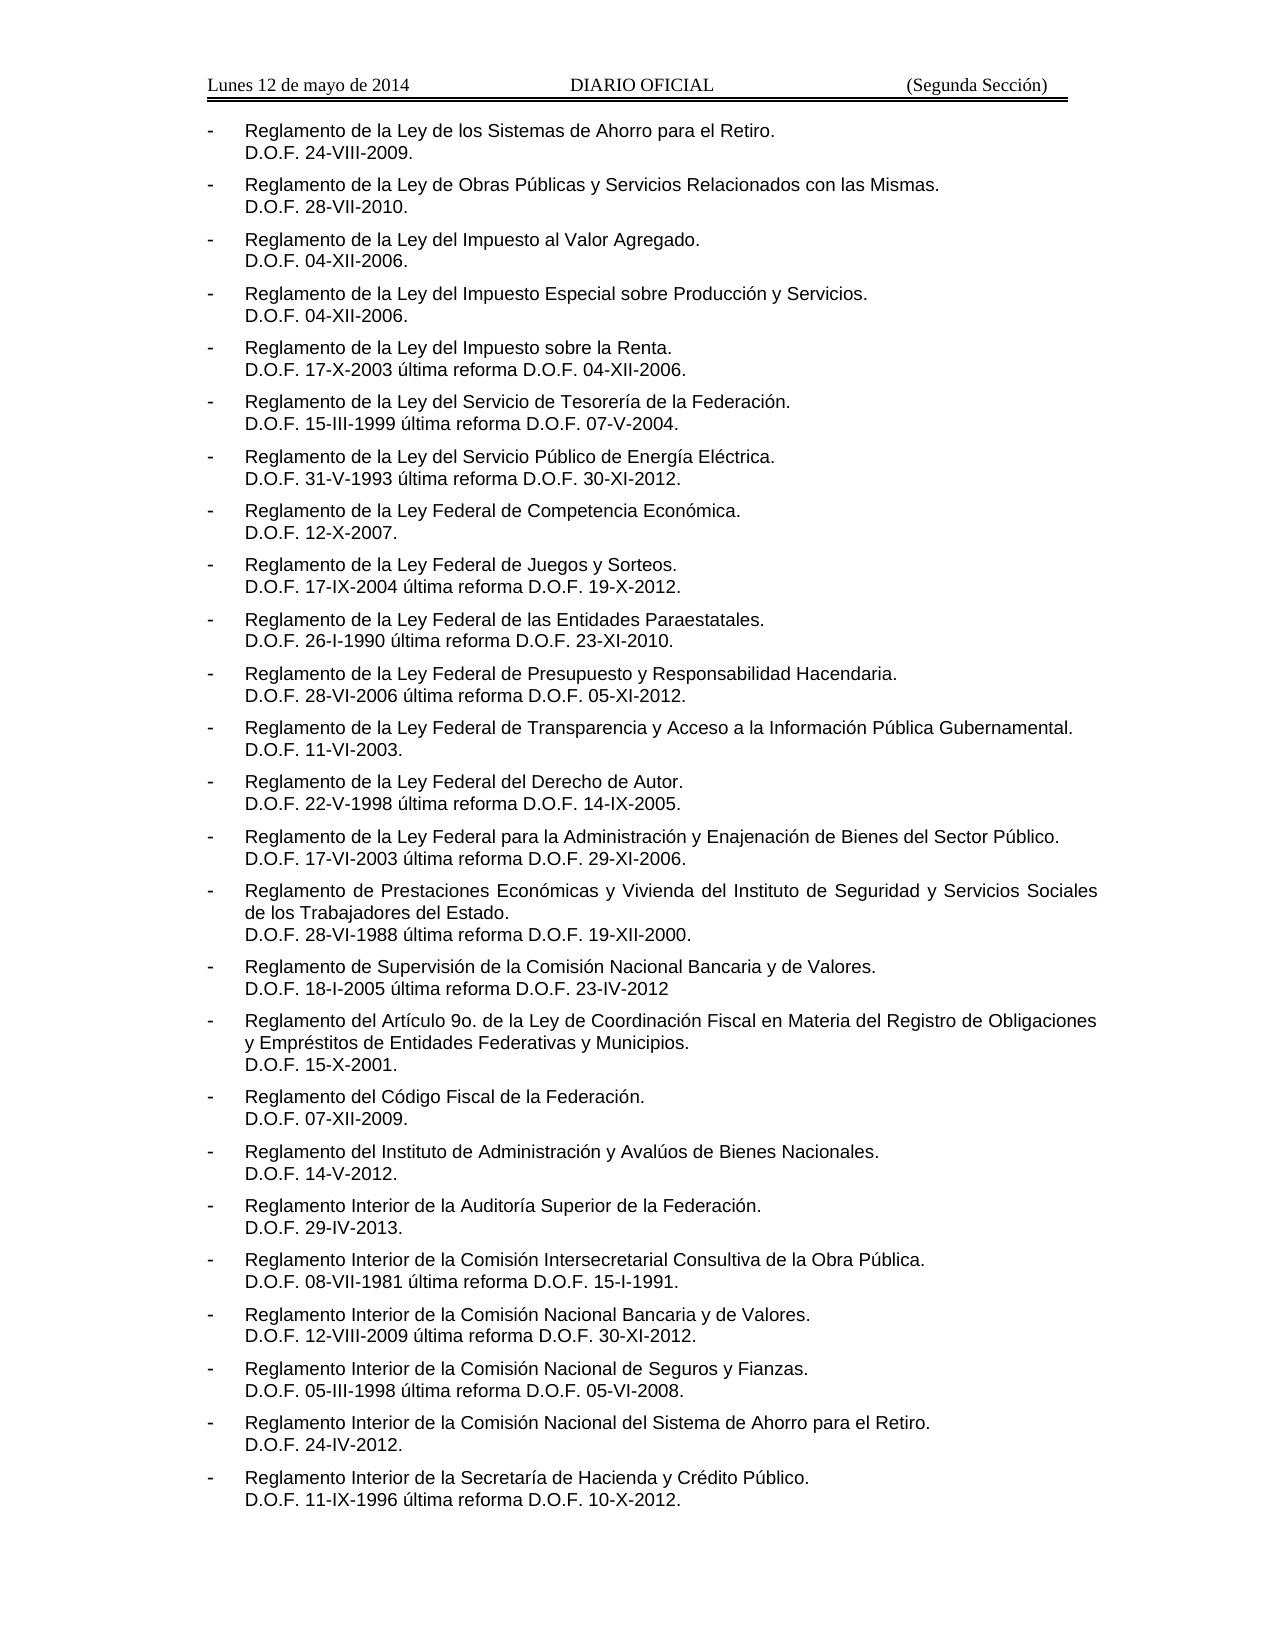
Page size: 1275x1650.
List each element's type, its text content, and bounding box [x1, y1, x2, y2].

text D.O.F. 15-X-2001. [207, 1054, 1098, 1076]
text D.O.F. 17-IX-2004 última reforma D.O.F. 19-X-2012. [207, 576, 1098, 598]
list Reglamento de la Ley del Impuesto al Valor Agregado. [207, 228, 1098, 250]
text D.O.F. 29-IV-2013. [207, 1217, 1098, 1239]
list Reglamento Interior de la Comisión Intersecretarial Consultiva de la Obra Pública. [207, 1249, 1098, 1271]
list Reglamento de la Ley del Servicio de Tesorería de la Federación. [207, 391, 1098, 413]
text D.O.F. 12-X-2007. [207, 522, 1098, 544]
text D.O.F. 11-VI-2003. [207, 739, 1098, 761]
text D.O.F. 31-V-1993 última reforma D.O.F. 30-XI-2012. [207, 467, 1098, 489]
list Reglamento de la Ley Federal de Juegos y Sorteos. [207, 554, 1098, 576]
list Reglamento de Supervisión de la Comisión Nacional Bancaria y de Valores. [207, 956, 1098, 978]
text D.O.F. 17-VI-2003 última reforma D.O.F. 29-XI-2006. [207, 847, 1098, 869]
list Reglamento de la Ley de los Sistemas de Ahorro para el Retiro. [207, 120, 1098, 142]
text D.O.F. 12-VIII-2009 última reforma D.O.F. 30-XI-2012. [207, 1325, 1098, 1347]
text D.O.F. 26-I-1990 última reforma D.O.F. 23-XI-2010. [207, 630, 1098, 652]
text D.O.F. 28-VI-2006 última reforma D.O.F. 05-XI-2012. [207, 684, 1098, 706]
text D.O.F. 15-III-1999 última reforma D.O.F. 07-V-2004. [207, 413, 1098, 435]
text D.O.F. 28-VI-1988 última reforma D.O.F. 19-XII-2000. [207, 923, 1098, 945]
list Reglamento del Código Fiscal de la Federación. [207, 1086, 1098, 1108]
list Reglamento de Prestaciones Económicas y Vivienda del Instituto de Seguridad y Servicios Sociales de los Trabajadores del Estado. [207, 880, 1098, 923]
list Reglamento Interior de la Comisión Nacional de Seguros y Fianzas. [207, 1358, 1098, 1379]
text D.O.F. 24-VIII-2009. [207, 142, 1098, 164]
text D.O.F. 24-IV-2012. [207, 1434, 1098, 1456]
text D.O.F. 07-XII-2009. [207, 1108, 1098, 1130]
text D.O.F. 04-XII-2006. [207, 305, 1098, 327]
text D.O.F. 14-V-2012. [207, 1162, 1098, 1184]
list Reglamento de la Ley Federal de Competencia Económica. [207, 500, 1098, 522]
text D.O.F. 11-IX-1996 última reforma D.O.F. 10-X-2012. [207, 1489, 1098, 1511]
text D.O.F. 28-VII-2010. [207, 196, 1098, 218]
list Reglamento de la Ley Federal de las Entidades Paraestatales. [207, 608, 1098, 630]
list Reglamento de la Ley Federal para la Administración y Enajenación de Bienes del Sector Público. [207, 826, 1098, 847]
list Reglamento de la Ley Federal de Transparencia y Acceso a la Información Pública Gubernamental. [207, 717, 1098, 739]
list Reglamento de la Ley del Impuesto sobre la Renta. [207, 337, 1098, 359]
list Reglamento de la Ley Federal de Presupuesto y Responsabilidad Hacendaria. [207, 663, 1098, 684]
list Reglamento Interior de la Secretaría de Hacienda y Crédito Público. [207, 1466, 1098, 1489]
list Reglamento de la Ley Federal del Derecho de Autor. [207, 771, 1098, 793]
list Reglamento de la Ley de Obras Públicas y Servicios Relacionados con las Mismas. [207, 174, 1098, 196]
list Reglamento Interior de la Comisión Nacional del Sistema de Ahorro para el Retiro. [207, 1412, 1098, 1434]
list Reglamento Interior de la Auditoría Superior de la Federación. [207, 1195, 1098, 1217]
list Reglamento de la Ley del Servicio Público de Energía Eléctrica. [207, 446, 1098, 467]
text D.O.F. 18-I-2005 última reforma D.O.F. 23-IV-2012 [207, 978, 1098, 1000]
text D.O.F. 17-X-2003 última reforma D.O.F. 04-XII-2006. [207, 359, 1098, 381]
list Reglamento del Artículo 9o. de la Ley de Coordinación Fiscal en Materia del Registro de Obligaciones y Empréstitos de Entidades Federativas y Municipios. [207, 1010, 1098, 1054]
text D.O.F. 04-XII-2006. [207, 250, 1098, 272]
text D.O.F. 08-VII-1981 última reforma D.O.F. 15-I-1991. [207, 1271, 1098, 1293]
text D.O.F. 22-V-1998 última reforma D.O.F. 14-IX-2005. [207, 793, 1098, 815]
text D.O.F. 05-III-1998 última reforma D.O.F. 05-VI-2008. [207, 1379, 1098, 1401]
list Reglamento de la Ley del Impuesto Especial sobre Producción y Servicios. [207, 283, 1098, 305]
list Reglamento Interior de la Comisión Nacional Bancaria y de Valores. [207, 1303, 1098, 1325]
list Reglamento del Instituto de Administración y Avalúos de Bienes Nacionales. [207, 1141, 1098, 1162]
